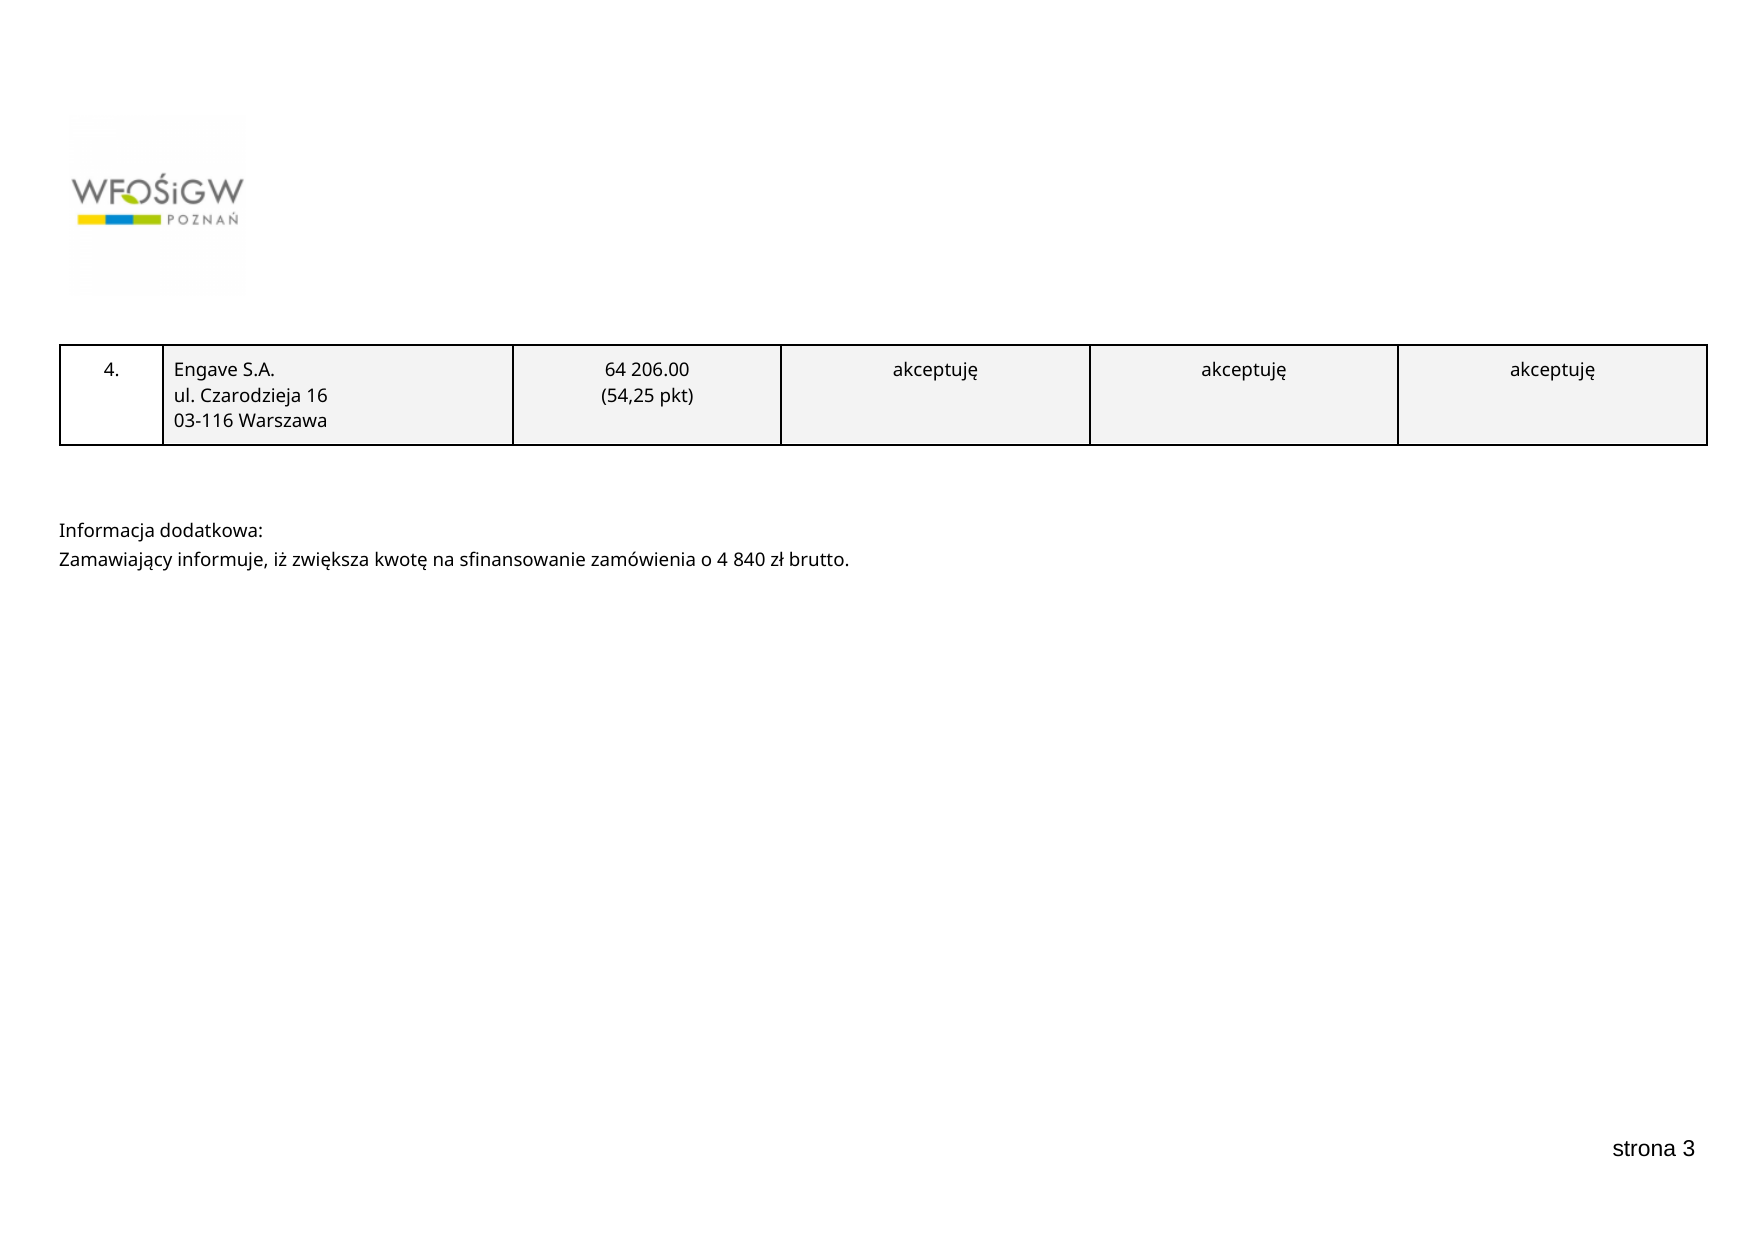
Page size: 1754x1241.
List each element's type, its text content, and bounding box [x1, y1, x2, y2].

table_cell akceptuję [782, 346, 1089, 443]
table_cell akceptuję [1091, 346, 1397, 443]
text Zamawiający informuje, iż zwiększa kwotę na sfinansowanie zamówienia o 4 840 zł brutto. [59, 547, 1695, 572]
table_cell 64 206.00 (54,25 pkt) [514, 346, 780, 443]
text Informacja dodatkowa: [59, 517, 1695, 543]
table_cell 4. [61, 346, 162, 443]
picture [69, 115, 246, 296]
table_cell akceptuję [1399, 346, 1706, 443]
table_cell Engave S.A. ul. Czarodzieja 16 03-116 Warszawa [164, 346, 512, 443]
